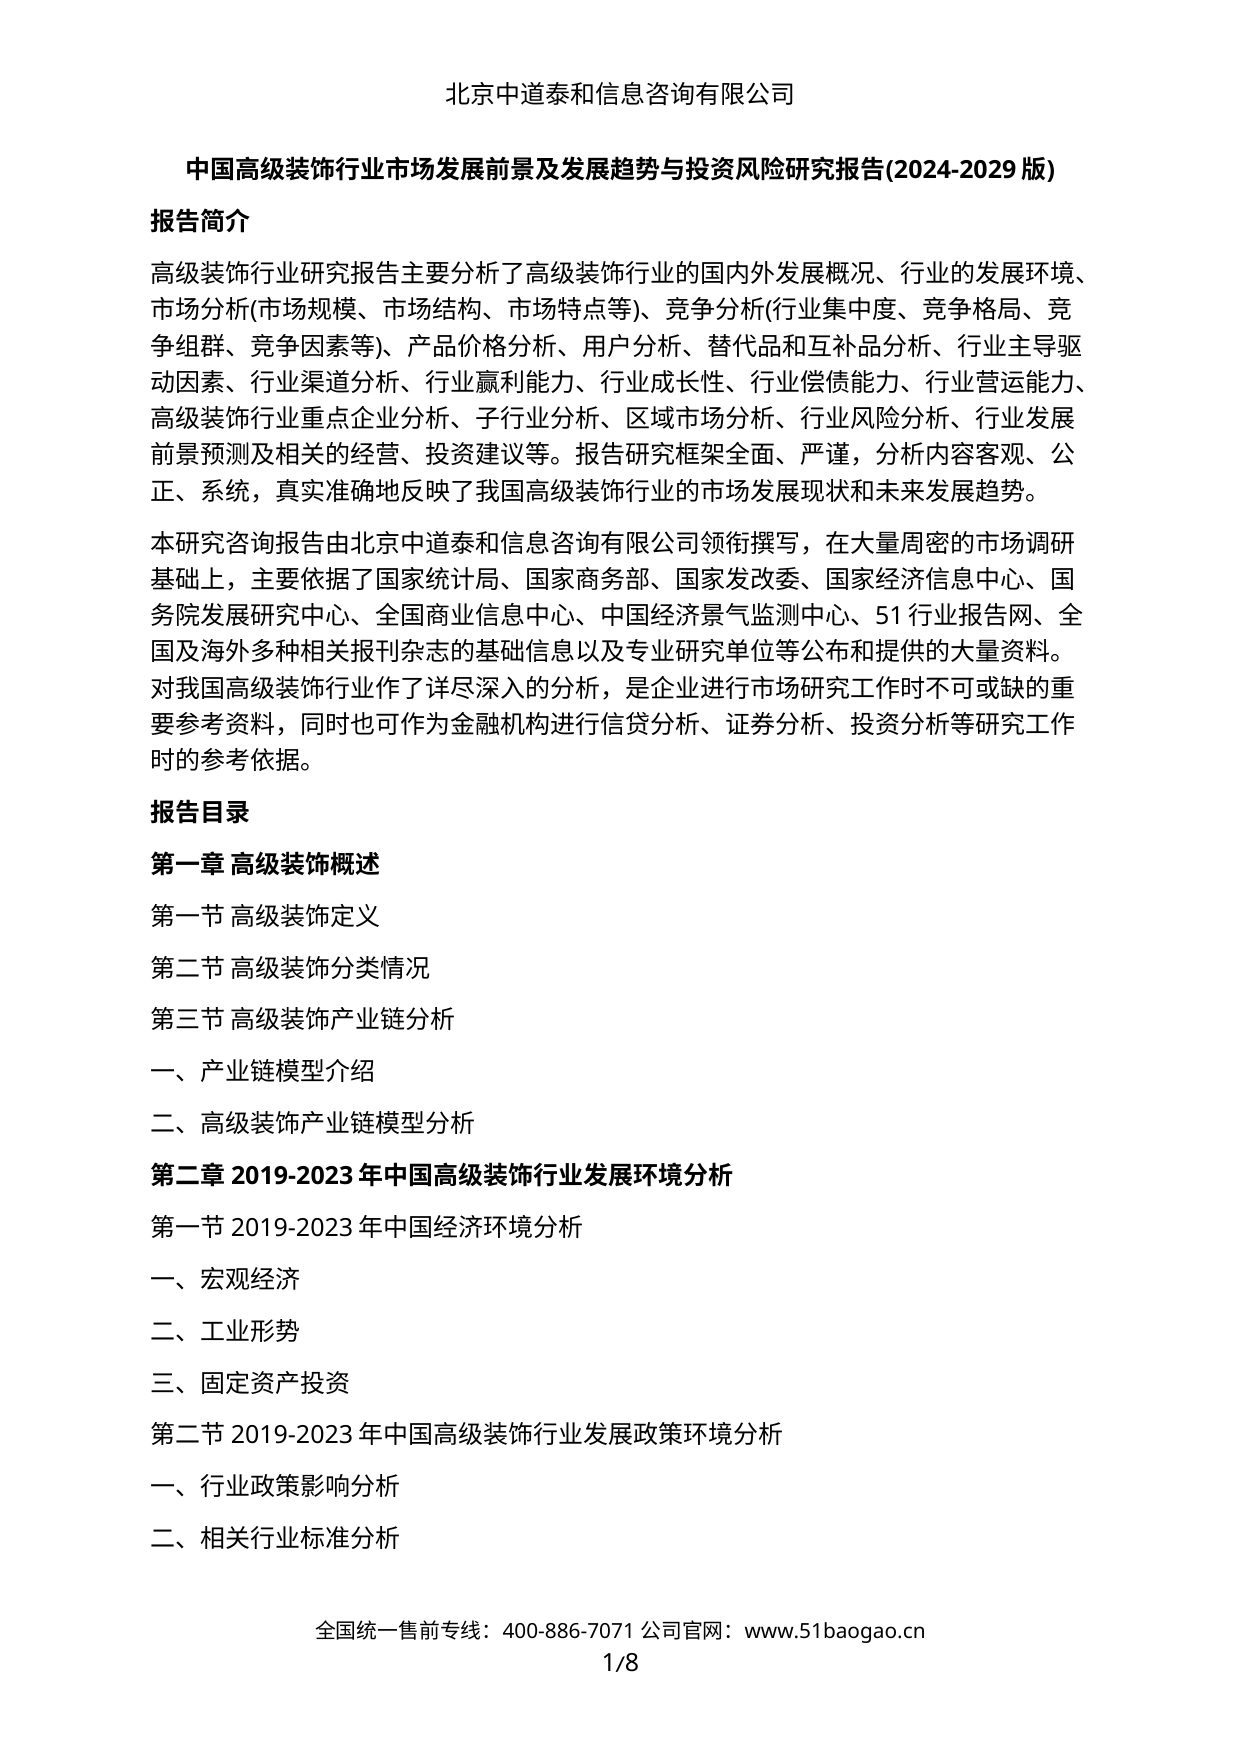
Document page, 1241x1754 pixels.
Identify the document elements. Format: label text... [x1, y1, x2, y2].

text 第二节 高级装饰分类情况 [150, 948, 1090, 984]
text 第一章 高级装饰概述 [150, 844, 1090, 881]
text 本研究咨询报告由北京中道泰和信息咨询有限公司领衔撰写，在大量周密的市场调研基础上，主要依据了国家统计局、国家商务部、国家发改委、国家经济信息中心、国务院发展研究中心、全国商业信息中心、中国经济景气监测中心、51行业报告网、全国及海外多种相关报刊杂志的基础信息以及专业研究单位等公布和提供的大量资料。对我国高级装饰行业作了详尽深入的分析，是企业进行市场研究工作时不可或缺的重要参考资料，同时也可作为金融机构进行信贷分析、证券分析、投资分析等研究工作时的参考依据。 [150, 523, 1090, 777]
text 第二节 2019-2023年中国高级装饰行业发展政策环境分析 [150, 1415, 1090, 1451]
text 二、相关行业标准分析 [150, 1519, 1090, 1555]
text 二、高级装饰产业链模型分析 [150, 1104, 1090, 1140]
text 第三节 高级装饰产业链分析 [150, 1000, 1090, 1036]
text 第一节 高级装饰定义 [150, 896, 1090, 932]
text 二、工业形势 [150, 1311, 1090, 1347]
text 报告简介 [150, 202, 1090, 238]
text 一、行业政策影响分析 [150, 1467, 1090, 1503]
text 一、宏观经济 [150, 1259, 1090, 1296]
text 三、固定资产投资 [150, 1363, 1090, 1399]
text 高级装饰行业研究报告主要分析了高级装饰行业的国内外发展概况、行业的发展环境、市场分析(市场规模、市场结构、市场特点等)、竞争分析(行业集中度、竞争格局、竞争组群、竞争因素等)、产品价格分析、用户分析、替代品和互补品分析、行业主导驱动因素、行业渠道分析、行业赢利能力、行业成长性、行业偿债能力、行业营运能力、高级装饰行业重点企业分析、子行业分析、区域市场分析、行业风险分析、行业发展前景预测及相关的经营、投资建议等。报告研究框架全面、严谨，分析内容客观、公正、系统，真实准确地反映了我国高级装饰行业的市场发展现状和未来发展趋势。 [150, 254, 1090, 507]
text 报告目录 [150, 792, 1090, 829]
text 一、产业链模型介绍 [150, 1052, 1090, 1088]
text 第二章 2019-2023年中国高级装饰行业发展环境分析 [150, 1156, 1090, 1192]
text 中国高级装饰行业市场发展前景及发展趋势与投资风险研究报告(2024-2029版) [150, 150, 1090, 186]
text 第一节 2019-2023年中国经济环境分析 [150, 1207, 1090, 1244]
